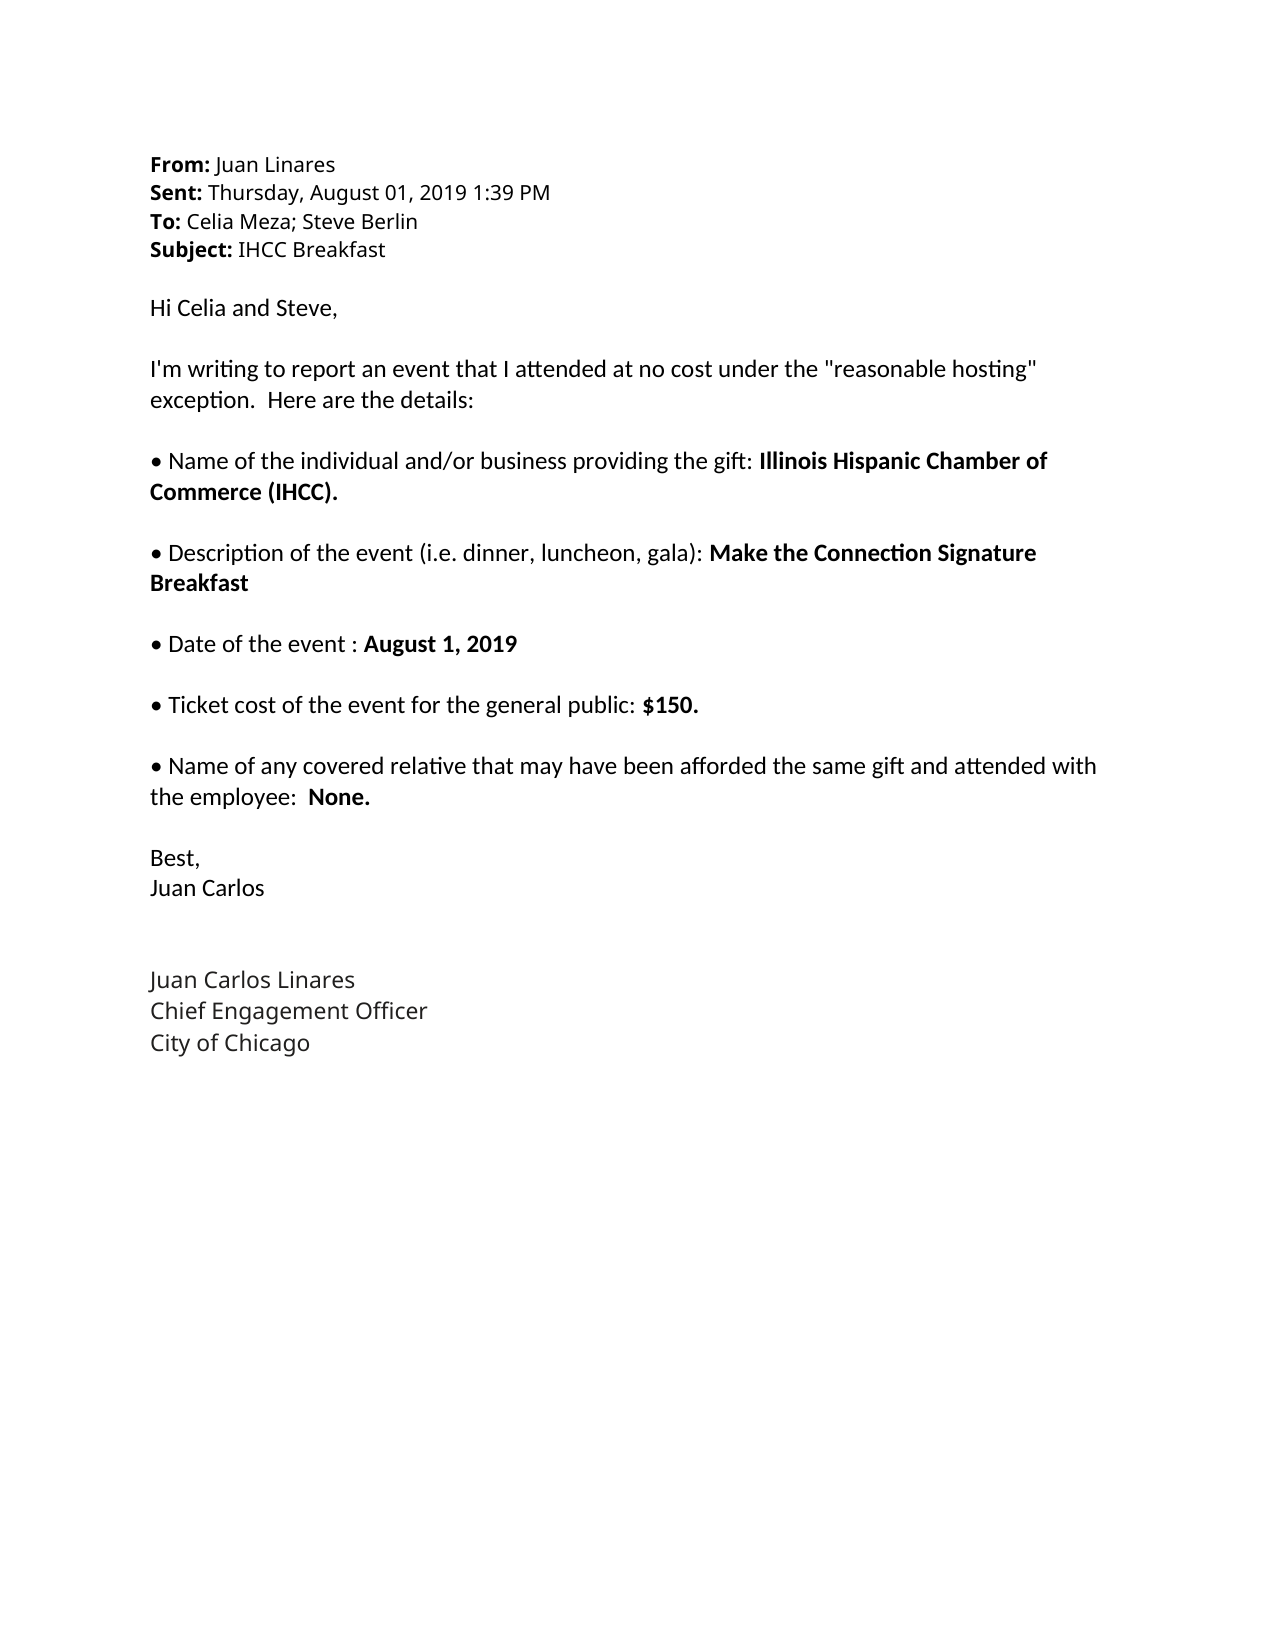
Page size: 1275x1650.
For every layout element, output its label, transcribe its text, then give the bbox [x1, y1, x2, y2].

text • Description of the event (i.e. dinner, luncheon, gala): Make the Connection Signature Breakfast [150, 537, 1125, 598]
text • Name of any covered relative that may have been afforded the same gift and attended with the employee: None. [150, 750, 1125, 811]
text Juan Carlos [150, 872, 1125, 903]
text • Ticket cost of the event for the general public: $150. [150, 689, 1125, 720]
text Juan Carlos Linares [150, 964, 1125, 995]
text City of Chicago [150, 1026, 1125, 1058]
text From: Juan Linares Sent: Thursday, August 01, 2019 1:39 PM To: Celia Meza; Steve Berlin Subject: IHCC Breakfast [150, 150, 1125, 264]
text • Date of the event : August 1, 2019 [150, 628, 1125, 659]
text Chief Engagement Officer [150, 995, 1125, 1026]
text Hi Celia and Steve, [150, 292, 1125, 323]
text Best, [150, 842, 1125, 872]
text • Name of the individual and/or business providing the gift: Illinois Hispanic Chamber of Commerce (IHCC). [150, 445, 1125, 506]
text I'm writing to report an event that I attended at no cost under the "reasonable hosting" exception. Here are the details: [150, 353, 1125, 414]
